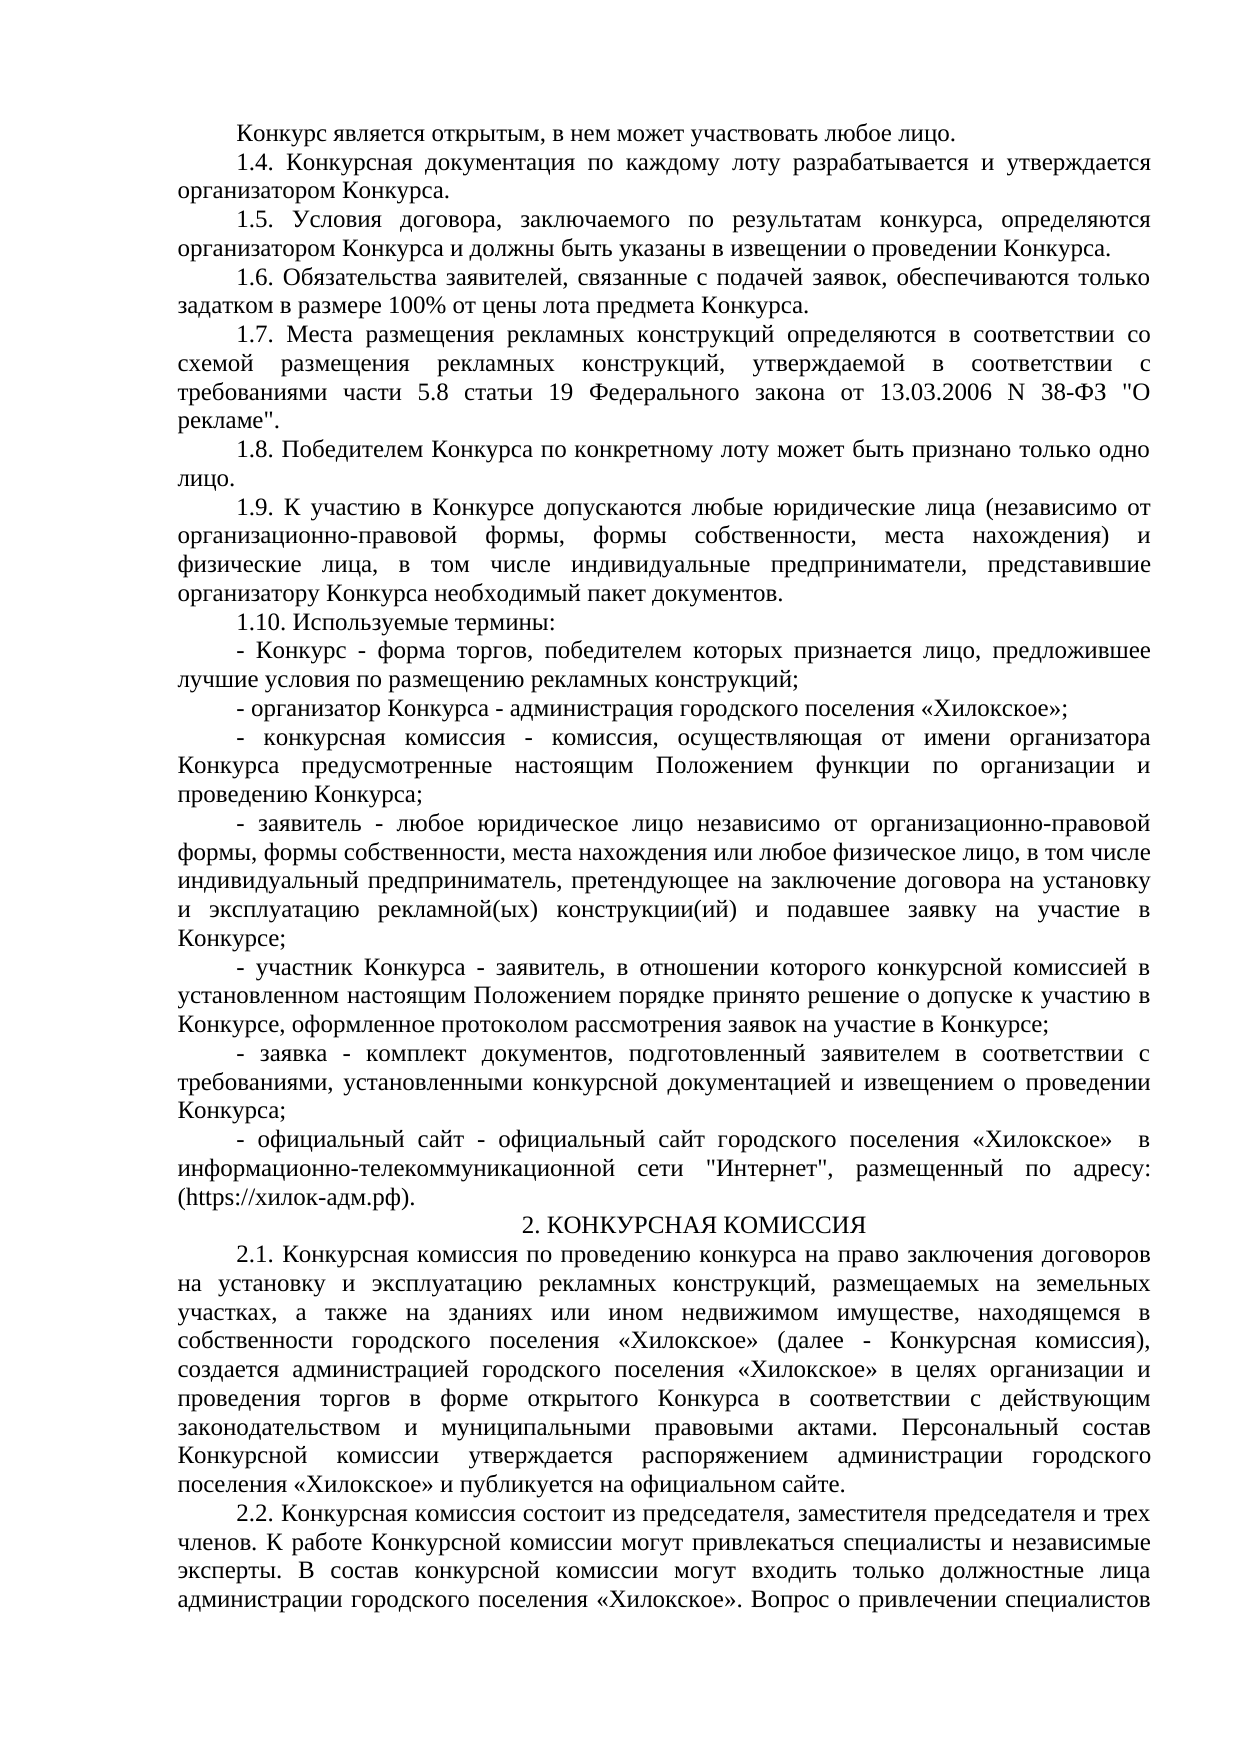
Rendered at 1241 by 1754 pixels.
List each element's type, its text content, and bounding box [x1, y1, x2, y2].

text 2. КОНКУРСНАЯ КОМИССИЯ [177, 1211, 1152, 1239]
text Конкурс является открытым, в нем может участвовать любое лицо. [177, 118, 1152, 147]
text 1.5. Условия договора, заключаемого по результатам конкурса, определяются организатором Конкурса и должны быть указаны в извещении о проведении Конкурса. [177, 204, 1152, 262]
text - заявка - комплект документов, подготовленный заявителем в соответствии с требованиями, установленными конкурсной документацией и извещением о проведении Конкурса; [177, 1038, 1152, 1124]
text - участник Конкурса - заявитель, в отношении которого конкурсной комиссией в установленном настоящим Положением порядке принято решение о допуске к участию в Конкурсе, оформленное протоколом рассмотрения заявок на участие в Конкурсе; [177, 952, 1152, 1038]
text - официальный сайт - официальный сайт городского поселения «Хилокское» в информационно-телекоммуникационной сети "Интернет", размещенный по адресу: (https://хилок-адм.рф). [177, 1124, 1152, 1211]
text - Конкурс - форма торгов, победителем которых признается лицо, предложившее лучшие условия по размещению рекламных конструкций; [177, 636, 1152, 693]
text 1.4. Конкурсная документация по каждому лоту разрабатывается и утверждается организатором Конкурса. [177, 147, 1152, 204]
text - заявитель - любое юридическое лицо независимо от организационно-правовой формы, формы собственности, места нахождения или любое физическое лицо, в том числе индивидуальный предприниматель, претендующее на заключение договора на установку и эксплуатацию рекламной(ых) конструкции(ий) и подавшее заявку на участие в Конкурсе; [177, 808, 1152, 952]
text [177, 1498, 1152, 1613]
text - организатор Конкурса - администрация городского поселения «Хилокское»; [177, 693, 1152, 722]
text 1.7. Места размещения рекламных конструкций определяются в соответствии со схемой размещения рекламных конструкций, утверждаемой в соответствии с требованиями части 5.8 статьи 19 Федерального закона от 13.03.2006 N 38-ФЗ "О рекламе". [177, 319, 1152, 434]
text 2.1. Конкурсная комиссия по проведению конкурса на право заключения договоров на установку и эксплуатацию рекламных конструкций, размещаемых на земельных участках, а также на зданиях или ином недвижимом имуществе, находящемся в собственности городского поселения «Хилокское» (далее - Конкурсная комиссия), создается администрацией городского поселения «Хилокское» в целях организации и проведения торгов в форме открытого Конкурса в соответствии с действующим законодательством и муниципальными правовыми актами. Персональный состав Конкурсной комиссии утверждается распоряжением администрации городского поселения «Хилокское» и публикуется на официальном сайте. [177, 1239, 1152, 1498]
text 1.6. Обязательства заявителей, связанные с подачей заявок, обеспечиваются только задатком в размере 100% от цены лота предмета Конкурса. [177, 262, 1152, 319]
text 1.10. Используемые термины: [177, 607, 1152, 636]
text 1.9. К участию в Конкурсе допускаются любые юридические лица (независимо от организационно-правовой формы, формы собственности, места нахождения) и физические лица, в том числе индивидуальные предприниматели, представившие организатору Конкурса необходимый пакет документов. [177, 492, 1152, 607]
text 1.8. Победителем Конкурса по конкретному лоту может быть признано только одно лицо. [177, 434, 1152, 492]
text - конкурсная комиссия - комиссия, осуществляющая от имени организатора Конкурса предусмотренные настоящим Положением функции по организации и проведению Конкурса; [177, 722, 1152, 808]
